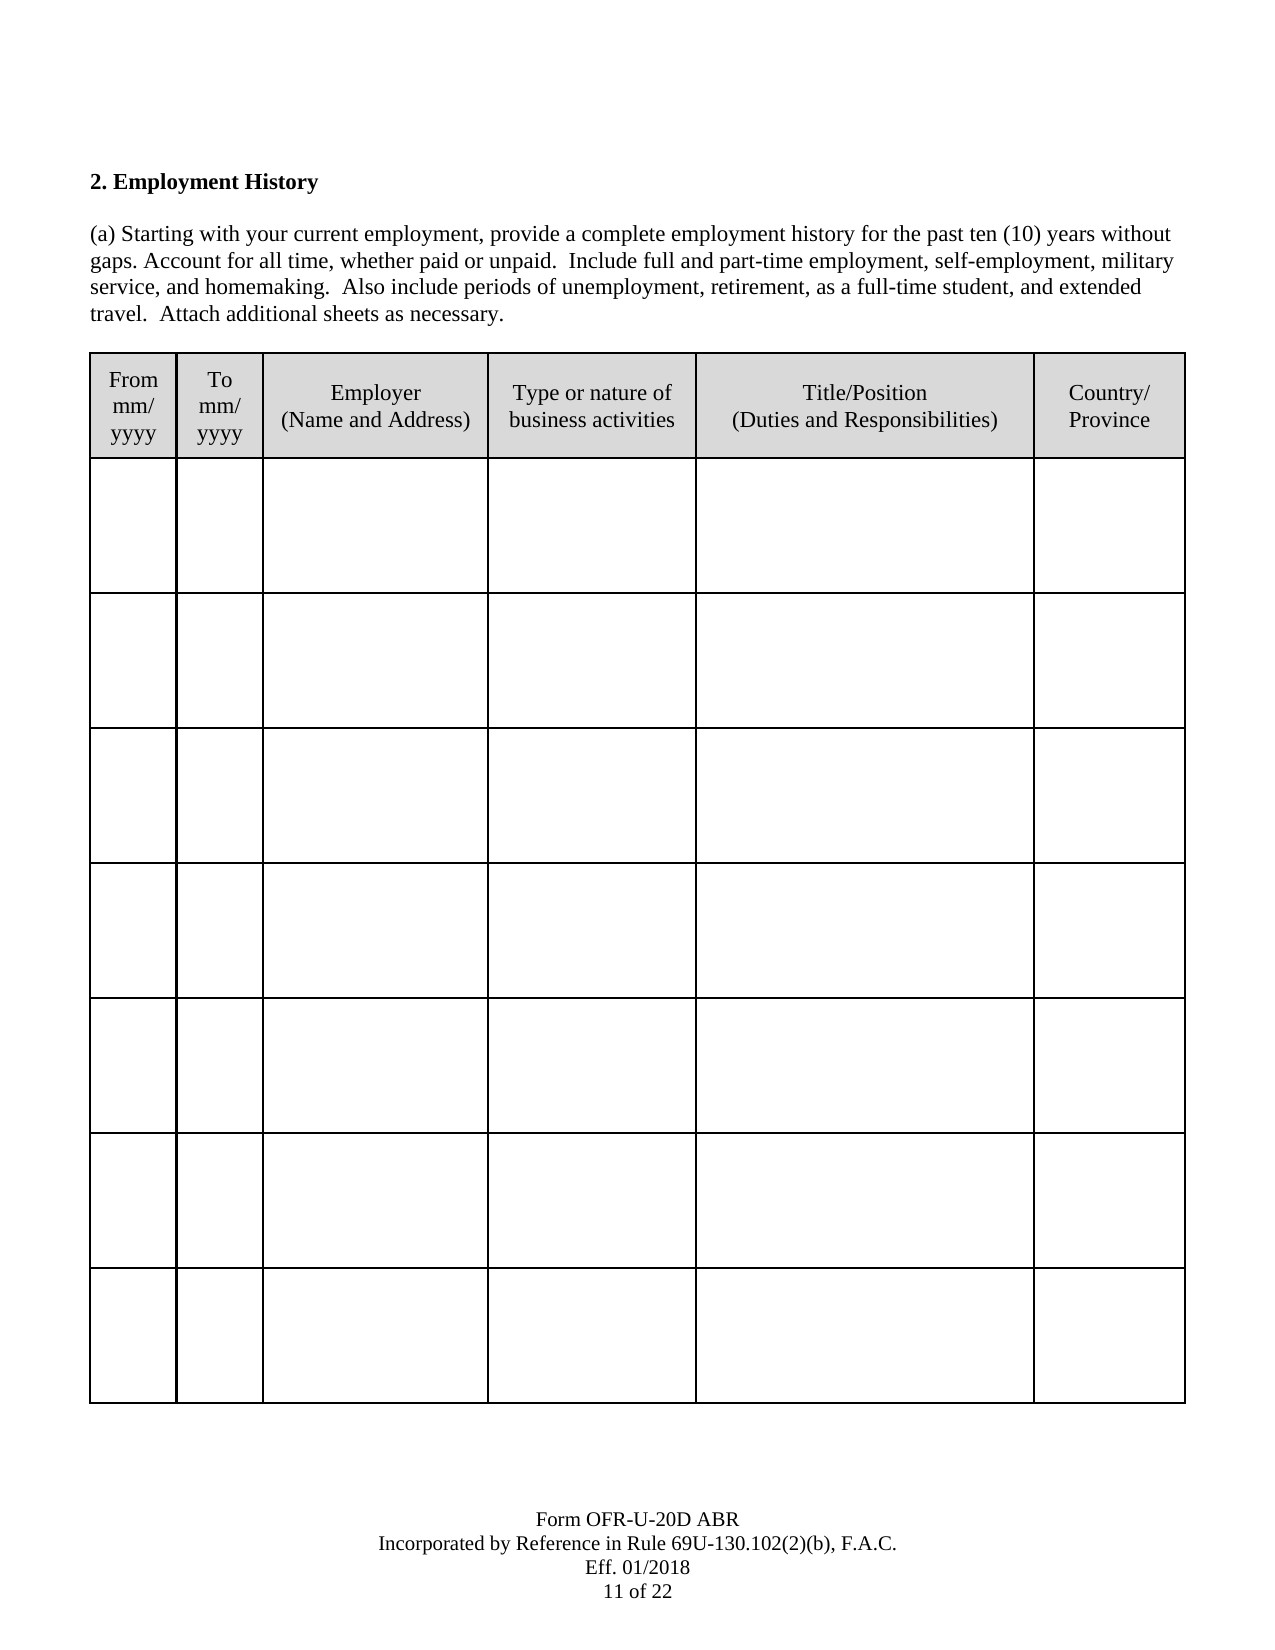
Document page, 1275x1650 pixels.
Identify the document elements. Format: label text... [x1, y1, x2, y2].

table_cell [91, 864, 175, 997]
table_cell [697, 729, 1033, 862]
table_cell [264, 999, 487, 1132]
table_cell [489, 459, 695, 592]
table_cell [178, 999, 262, 1132]
table_cell [91, 1134, 175, 1267]
table_cell [489, 864, 695, 997]
table_cell [489, 594, 695, 727]
table_cell [697, 1134, 1033, 1267]
table_cell [91, 459, 175, 592]
table_cell [697, 999, 1033, 1132]
text 2. Employment History [90, 168, 1185, 194]
table_cell [178, 459, 262, 592]
table_header Title/Position (Duties and Responsibilities) [697, 354, 1033, 457]
table_cell [489, 999, 695, 1132]
table_cell [264, 1134, 487, 1267]
table_cell [697, 1269, 1033, 1402]
table_cell [264, 729, 487, 862]
table_cell [1035, 459, 1184, 592]
table_cell [1035, 999, 1184, 1132]
table_cell [264, 459, 487, 592]
table_header Country/ Province [1035, 354, 1184, 457]
table_header From mm/yyyy [91, 354, 175, 457]
table_cell [91, 729, 175, 862]
table_cell [264, 594, 487, 727]
text (a) Starting with your current employment, provide a complete employment history for the past ten (10) years without gaps. Account for all time, whether paid or unpaid. Include full and part-time employment, self-employment, military service, and homemaking. Also include periods of unemployment, retirement, as a full-time student, and extended travel. Attach additional sheets as necessary. [90, 221, 1185, 326]
table_cell [91, 594, 175, 727]
table_cell [697, 864, 1033, 997]
table_cell [1035, 864, 1184, 997]
table_cell [697, 594, 1033, 727]
table_cell [264, 1269, 487, 1402]
table_cell [264, 864, 487, 997]
table_cell [178, 1134, 262, 1267]
table_cell [178, 864, 262, 997]
table_cell [489, 1134, 695, 1267]
table_cell [91, 1269, 175, 1402]
table_cell [1035, 729, 1184, 862]
table_header Type or nature of business activities [489, 354, 695, 457]
table_cell [1035, 594, 1184, 727]
table_cell [489, 729, 695, 862]
table_cell [697, 459, 1033, 592]
table_cell [1035, 1269, 1184, 1402]
table_header To mm/yyyy [178, 354, 262, 457]
table_cell [489, 1269, 695, 1402]
table_cell [1035, 1134, 1184, 1267]
table_cell [178, 729, 262, 862]
table_cell [91, 999, 175, 1132]
table_cell [178, 594, 262, 727]
table_header Employer (Name and Address) [264, 354, 487, 457]
table_cell [178, 1269, 262, 1402]
